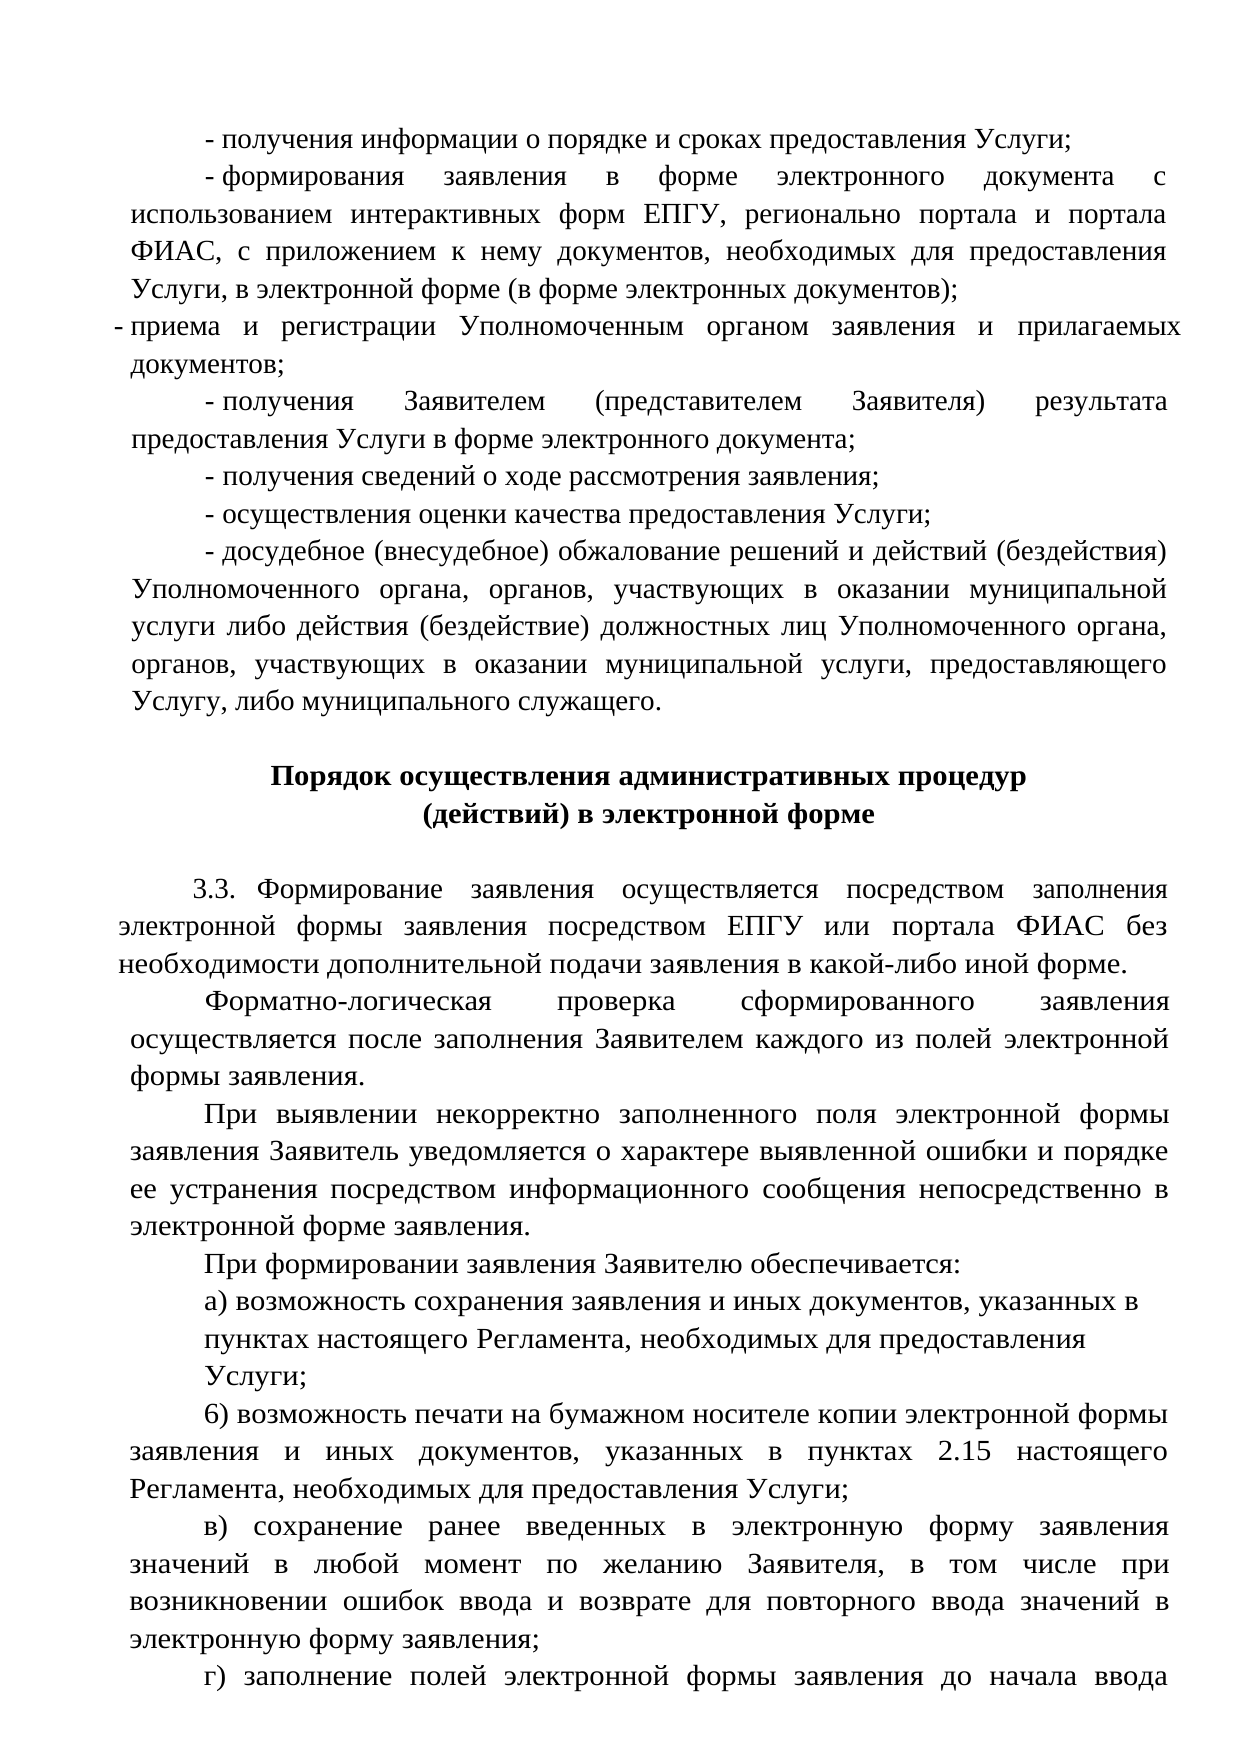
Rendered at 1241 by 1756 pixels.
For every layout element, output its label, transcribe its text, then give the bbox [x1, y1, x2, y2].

text а) возможность сохранения заявления и иных документов, указанных в пунктах настоящего Регламента, необходимых для предоставления Услуги; [204, 1281, 1181, 1393]
list приема и регистрации Уполномоченным органом заявления и прилагаемых документов; [113, 306, 1181, 381]
text При выявлении некорректно заполненного поля электронной формы заявления Заявитель уведомляется о характере выявленной ошибки и порядке ее устранения посредством информационного сообщения непосредственно в электронной форме заявления. [129, 1093, 1170, 1243]
list осуществления оценки качества предоставления Услуги; [204, 493, 1181, 531]
list формирования заявления в форме электронного документа с использованием интерактивных форм ЕПГУ, регионально портала и портала ФИАС, с приложением к нему документов, необходимых для предоставления Услуги, в электронной форме (в форме электронных документов); [130, 156, 1167, 306]
text в) сохранение ранее введенных в электронную форму заявления значений в любой момент по желанию Заявителя, в том числе при возникновении ошибок ввода и возврате для повторного ввода значений в электронную форму заявления; [129, 1506, 1170, 1656]
list получения сведений о ходе рассмотрения заявления; [204, 456, 1181, 493]
list досудебное (внесудебное) обжалование решений и действий (бездействия) Уполномоченного органа, органов, участвующих в оказании муниципальной услуги либо действия (бездействие) должностных лиц Уполномоченного органа, органов, участвующих в оказании муниципальной услуги, предоставляющего Услугу, либо муниципального служащего. [131, 531, 1168, 718]
text Форматно-логическая проверка сформированного заявления осуществляется после заполнения Заявителем каждого из полей электронной формы заявления. [130, 981, 1170, 1093]
list Формирование заявления осуществляется посредством заполнения электронной формы заявления посредством ЕПГУ или портала ФИАС без необходимости дополнительной подачи заявления в какой-либо иной форме. [118, 868, 1167, 981]
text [129, 1656, 1169, 1693]
list получения информации о порядке и сроках предоставления Услуги; [204, 118, 1181, 156]
text Порядок осуществления административных процедур (действий) в электронной форме [228, 756, 1068, 831]
text При формировании заявления Заявителю обеспечивается: [203, 1243, 1181, 1281]
text 6) возможность печати на бумажном носителе копии электронной формы заявления и иных документов, указанных в пунктах 2.15 настоящего Регламента, необходимых для предоставления Услуги; [129, 1393, 1169, 1506]
list получения Заявителем (представителем Заявителя) результата предоставления Услуги в форме электронного документа; [131, 381, 1168, 456]
